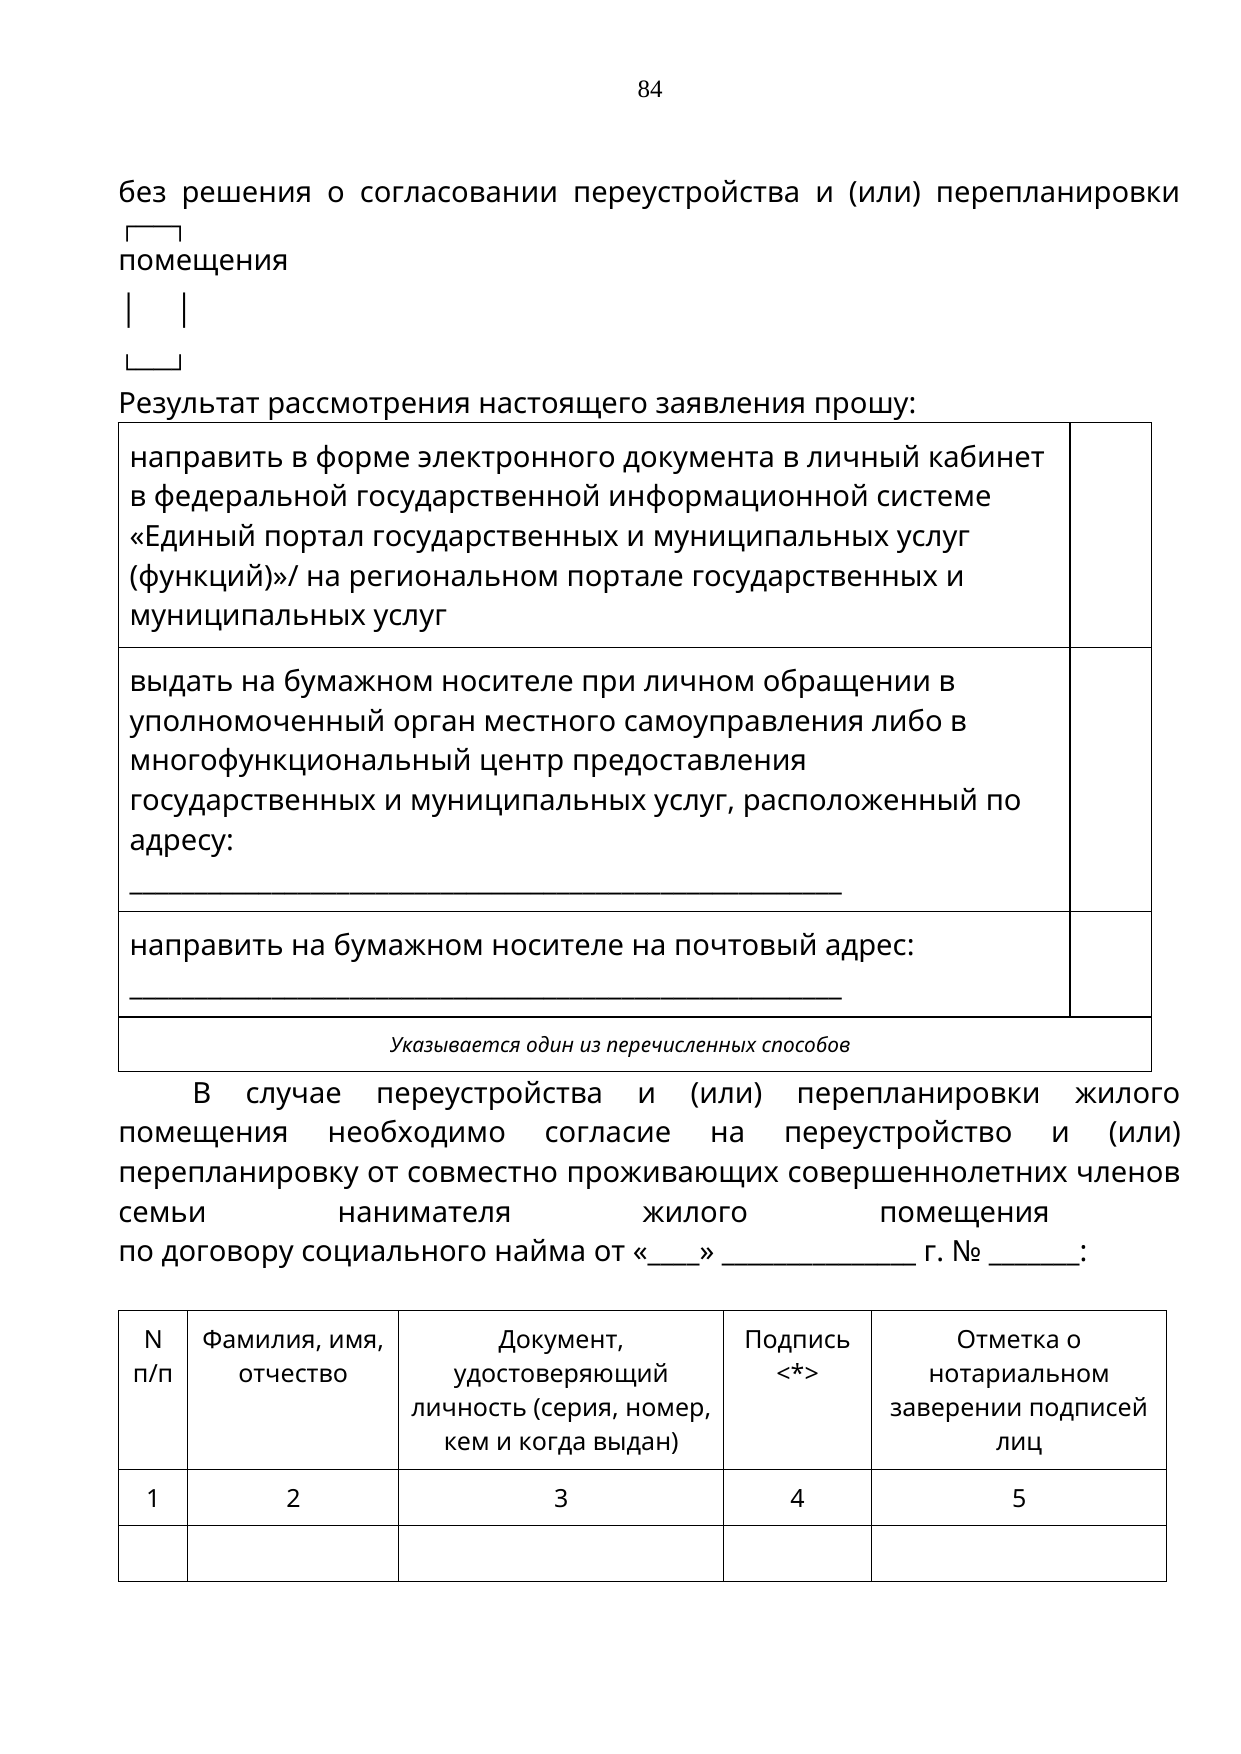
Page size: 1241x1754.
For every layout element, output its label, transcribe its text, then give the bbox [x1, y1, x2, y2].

table_cell направить на бумажном носителе на почтовый адрес: _______________________________________________________ [119, 912, 1069, 1016]
table_cell 1 [119, 1470, 187, 1525]
table_cell 3 [399, 1470, 723, 1525]
table_header направить в форме электронного документа в личный кабинет в федеральной государственной информационной системе «Единый портал государственных и муниципальных услуг (функций)»/ на региональном портале государственных и муниципальных услуг [119, 423, 1069, 647]
table_cell [399, 1526, 723, 1581]
table_header N п/п [119, 1311, 187, 1468]
text Результат рассмотрения настоящего заявления прошу: [118, 383, 1181, 422]
table_header [1071, 423, 1151, 647]
text без решения о согласовании переустройства и (или) перепланировки ┌──┐ [118, 171, 1181, 239]
table_cell Указывается один из перечисленных способов [119, 1018, 1151, 1071]
table_cell 2 [188, 1470, 398, 1525]
table_cell [1071, 912, 1151, 1016]
table_header Фамилия, имя, отчество [188, 1311, 398, 1468]
table_cell [119, 1526, 187, 1581]
table_cell выдать на бумажном носителе при личном обращении в уполномоченный орган местного самоуправления либо в многофункциональный центр предоставления государственных и муниципальных услуг, расположенный по адресу: _______________________________________________________ [119, 648, 1069, 911]
text помещения │ │ [118, 239, 1181, 330]
table_header Подпись <*> [724, 1311, 871, 1468]
table_header Документ, удостоверяющий личность (серия, номер, кем и когда выдан) [399, 1311, 723, 1468]
table_header Отметка о нотариальном заверении подписей лиц [872, 1311, 1166, 1468]
table_cell 4 [724, 1470, 871, 1525]
table_cell [872, 1526, 1166, 1581]
table_cell [724, 1526, 871, 1581]
table_cell [188, 1526, 398, 1581]
table_cell [1071, 648, 1151, 911]
text В случае переустройства и (или) перепланировки жилого помещения необходимо согласие на переустройство и (или) перепланировку от совместно проживающих совершеннолетних членов семьи нанимателя жилого помещения по договору социального найма от «____» _______________ г. № _______: [118, 1072, 1181, 1270]
text └──┘ [118, 330, 1181, 383]
table_cell 5 [872, 1470, 1166, 1525]
